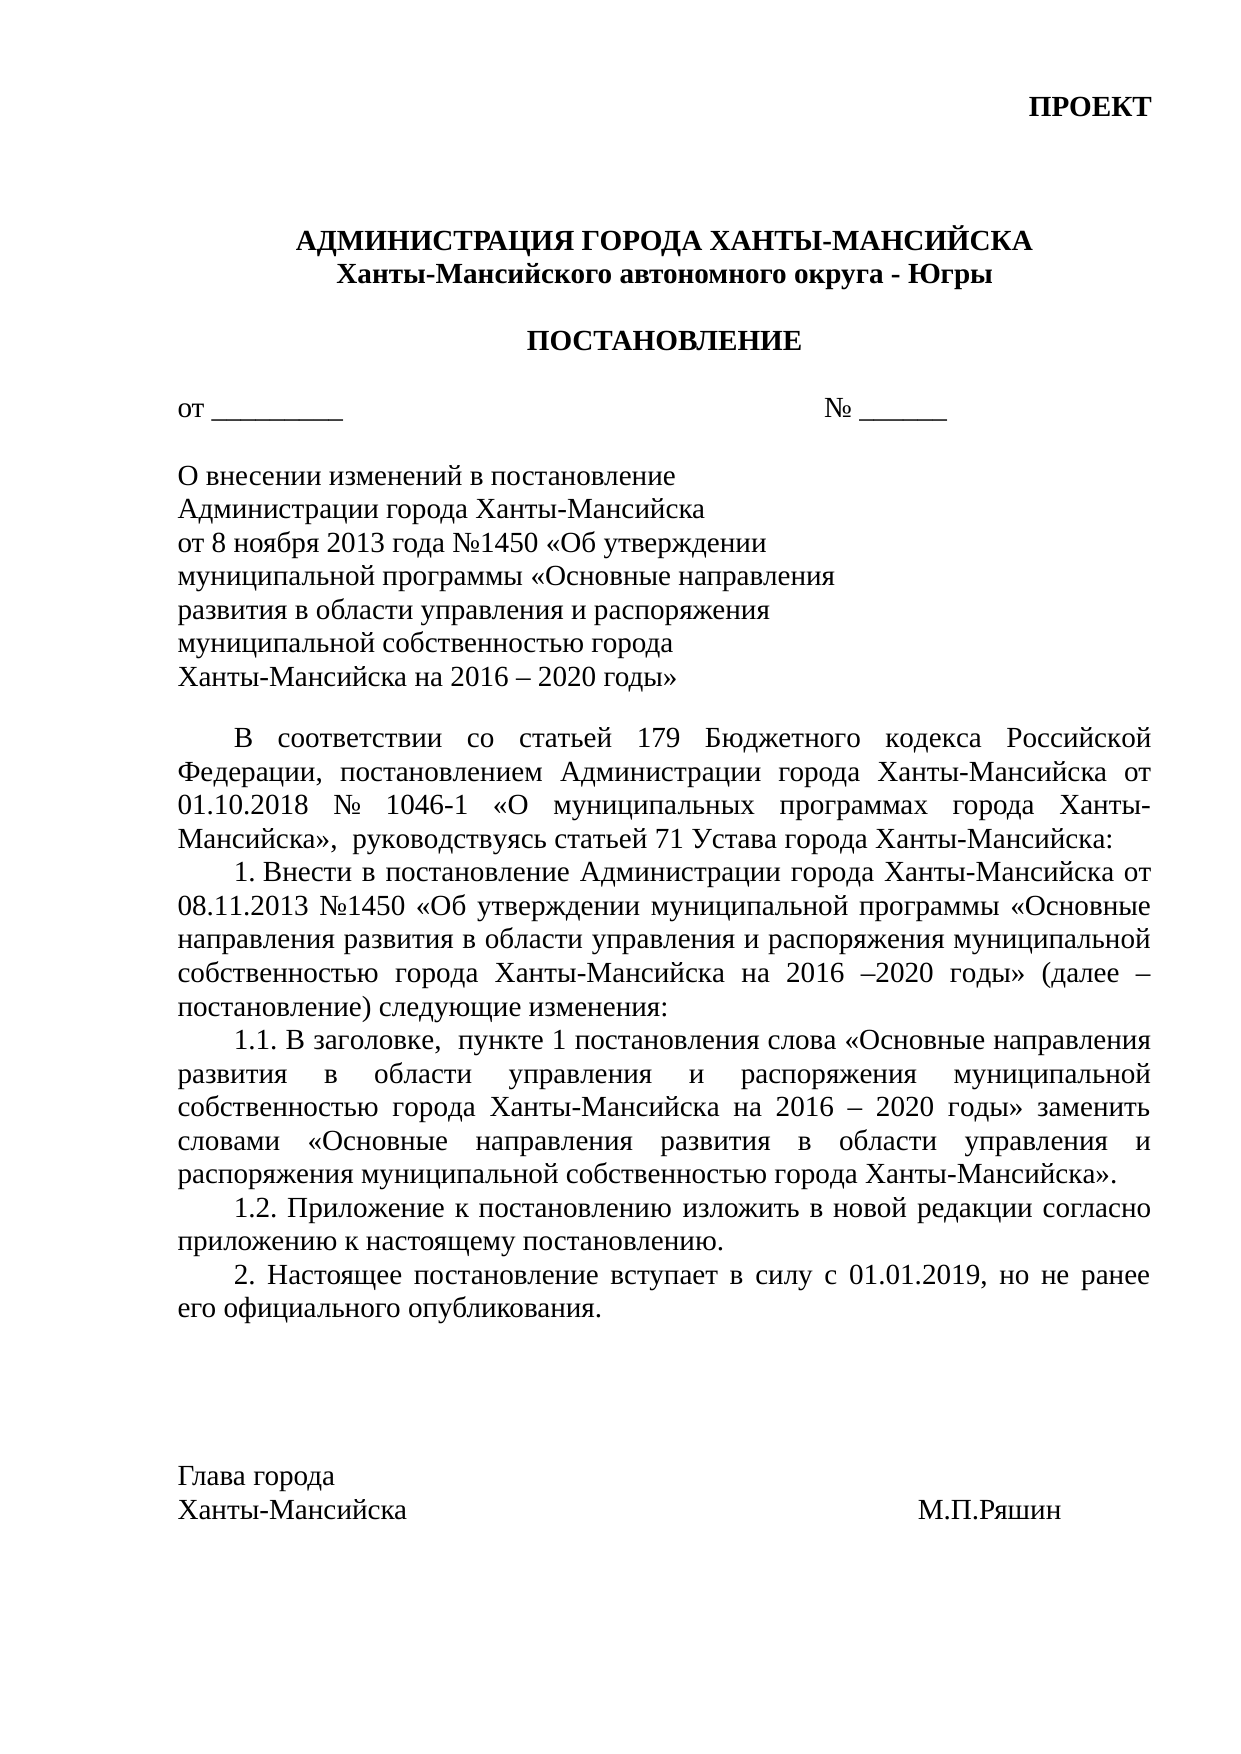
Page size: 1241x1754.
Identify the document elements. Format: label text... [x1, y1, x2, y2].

text ПРОЕКТ [177, 89, 1152, 122]
text 2. Настоящее постановление вступает в силу с 01.01.2019, но не ранее его официального опубликования. [177, 1257, 1152, 1324]
text Ханты-Мансийска М.П.Ряшин [177, 1492, 1152, 1525]
text от _________ № ______ [177, 391, 1152, 424]
text Ханты-Мансийского автономного округа - Югры [177, 256, 1152, 290]
text Глава города [177, 1458, 1152, 1492]
text Администрации города Ханты-Мансийска [177, 491, 1092, 525]
text Ханты-Мансийска на 2016 – 2020 годы» [177, 659, 1092, 692]
text муниципальной программы «Основные направления [177, 558, 1092, 592]
text муниципальной собственностью города [177, 625, 1092, 659]
text 1.2. Приложение к постановлению изложить в новой редакции согласно приложению к настоящему постановлению. [177, 1190, 1152, 1257]
text развития в области управления и распоряжения [177, 592, 1092, 625]
text 1. Внести в постановление Администрации города Ханты-Мансийска от 08.11.2013 №1450 «Об утверждении муниципальной программы «Основные направления развития в области управления и распоряжения муниципальной собственностью города Ханты-Мансийска на 2016 –2020 годы» (далее – постановление) следующие изменения: [177, 854, 1152, 1022]
text от 8 ноября 2013 года №1450 «Об утверждении [177, 525, 1092, 558]
text В соответствии со статьей 179 Бюджетного кодекса Российской Федерации, постановлением Администрации города Ханты-Мансийска от 01.10.2018 № 1046-1 «О муниципальных программах города Ханты-Мансийска», руководствуясь статьей 71 Устава города Ханты-Мансийска: [177, 720, 1152, 854]
text 1.1. В заголовке, пункте 1 постановления слова «Основные направления развития в области управления и распоряжения муниципальной собственностью города Ханты-Мансийска на 2016 – 2020 годы» заменить словами «Основные направления развития в области управления и распоряжения муниципальной собственностью города Ханты-Мансийска». [177, 1022, 1152, 1190]
text О внесении изменений в постановление [177, 458, 1092, 491]
text ПОСТАНОВЛЕНИЕ [177, 323, 1152, 357]
text АДМИНИСТРАЦИЯ ГОРОДА ХАНТЫ-МАНСИЙСКА [177, 223, 1152, 256]
